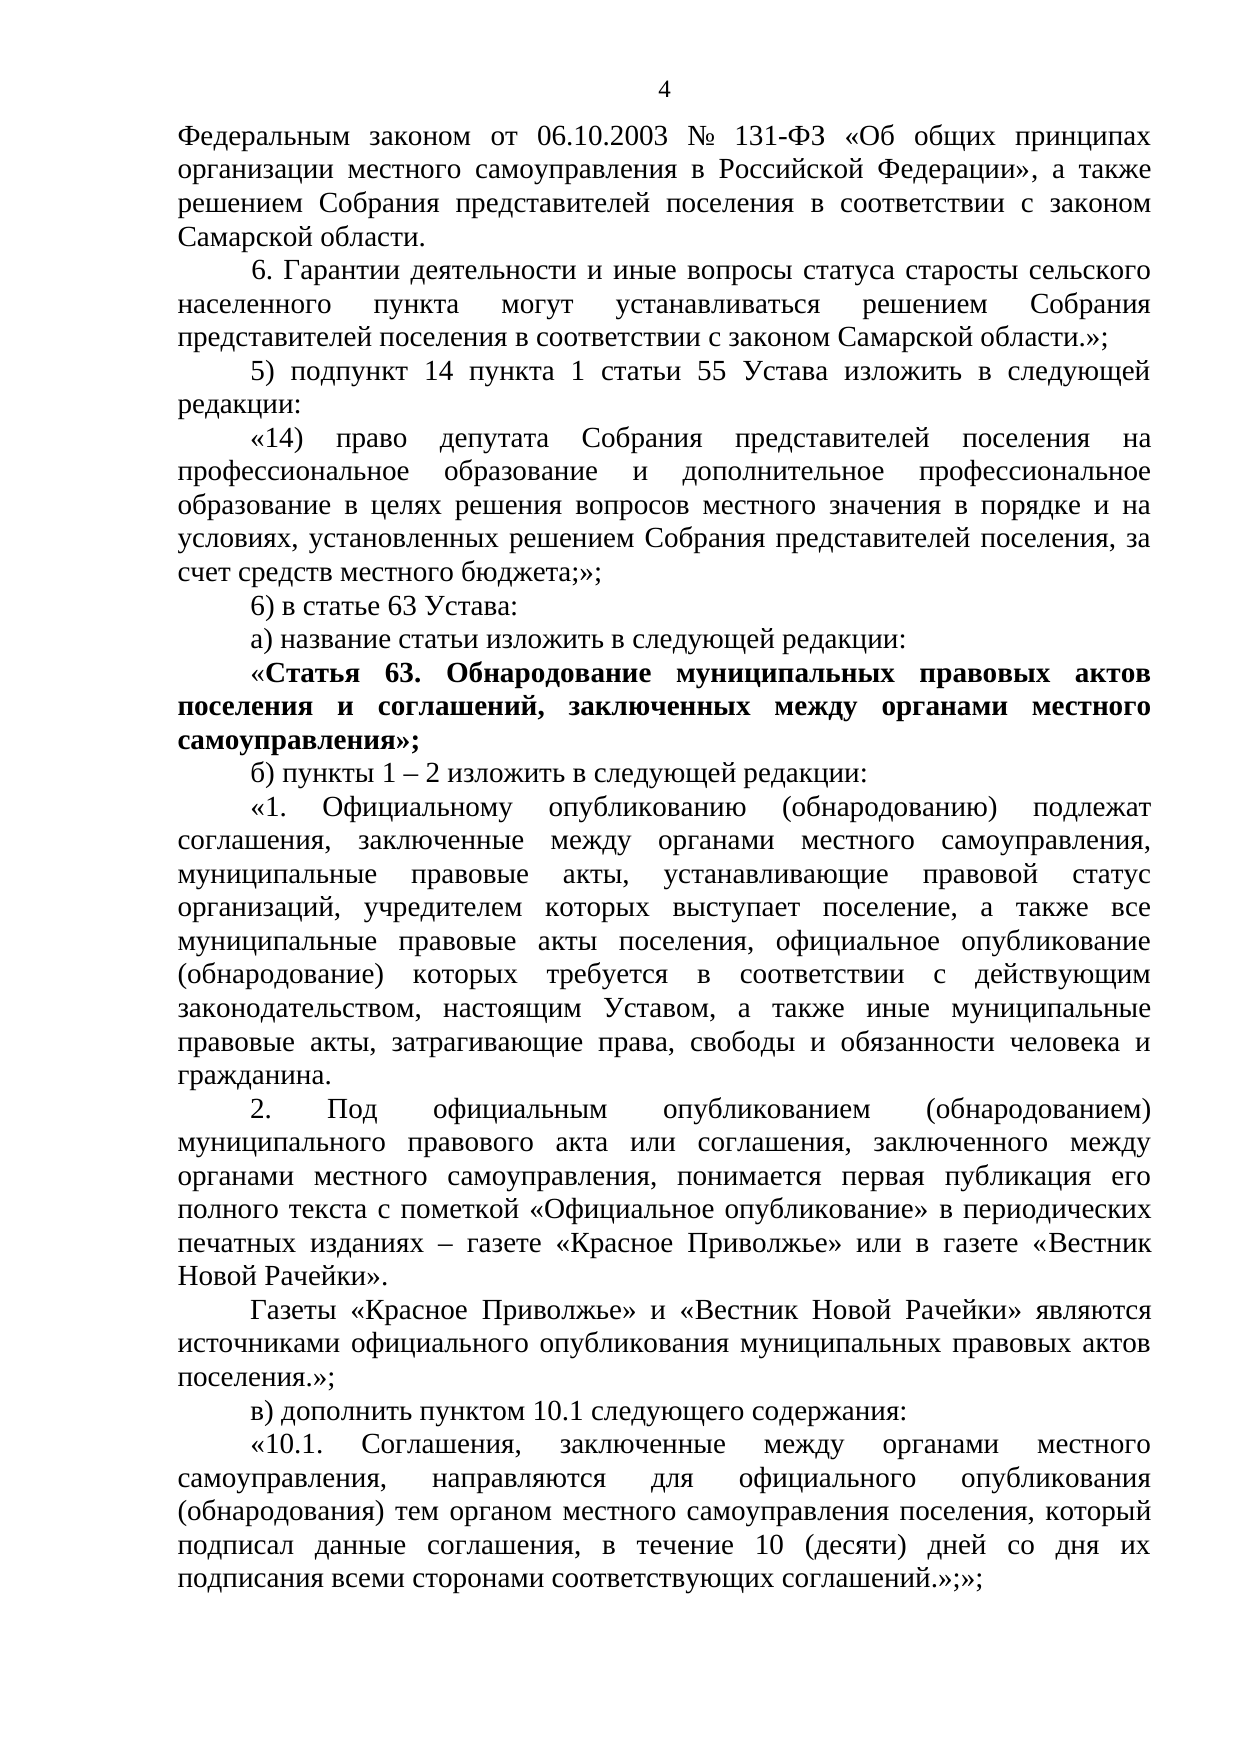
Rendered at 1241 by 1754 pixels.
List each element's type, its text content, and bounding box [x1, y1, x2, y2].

text в) дополнить пунктом 10.1 следующего содержания: [177, 1393, 1152, 1426]
text 2. Под официальным опубликованием (обнародованием) муниципального правового акта или соглашения, заключенного между органами местного самоуправления, понимается первая публикация его полного текста с пометкой «Официальное опубликование» в периодических печатных изданиях – газете «Красное Приволжье» или в газете «Вестник Новой Рачейки». [177, 1091, 1152, 1292]
text б) пункты 1 – 2 изложить в следующей редакции: [177, 755, 1152, 789]
text «Статья 63. Обнародование муниципальных правовых актов поселения и соглашений, заключенных между органами местного самоуправления»; [177, 655, 1152, 755]
text Газеты «Красное Приволжье» и «Вестник Новой Рачейки» являются источниками официального опубликования муниципальных правовых актов поселения.»; [177, 1292, 1152, 1393]
text а) название статьи изложить в следующей редакции: [177, 621, 1152, 655]
text «1. Официальному опубликованию (обнародованию) подлежат соглашения, заключенные между органами местного самоуправления, муниципальные правовые акты, устанавливающие правовой статус организаций, учредителем которых выступает поселение, а также все муниципальные правовые акты поселения, официальное опубликование (обнародование) которых требуется в соответствии с действующим законодательством, настоящим Уставом, а также иные муниципальные правовые акты, затрагивающие права, свободы и обязанности человека и гражданина. [177, 789, 1152, 1091]
text 6) в статье 63 Устава: [177, 588, 1152, 621]
text «10.1. Соглашения, заключенные между органами местного самоуправления, направляются для официального опубликования (обнародования) тем органом местного самоуправления поселения, который подписал данные соглашения, в течение 10 (десяти) дней со дня их подписания всеми сторонами соответствующих соглашений.»;»; [177, 1426, 1152, 1594]
text «14) право депутата Собрания представителей поселения на профессиональное образование и дополнительное профессиональное образование в целях решения вопросов местного значения в порядке и на условиях, установленных решением Собрания представителей поселения, за счет средств местного бюджета;»; [177, 420, 1152, 588]
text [177, 118, 1152, 252]
text 5) подпункт 14 пункта 1 статьи 55 Устава изложить в следующей редакции: [177, 353, 1152, 420]
text 6. Гарантии деятельности и иные вопросы статуса старосты сельского населенного пункта могут устанавливаться решением Собрания представителей поселения в соответствии с законом Самарской области.»; [177, 252, 1152, 353]
